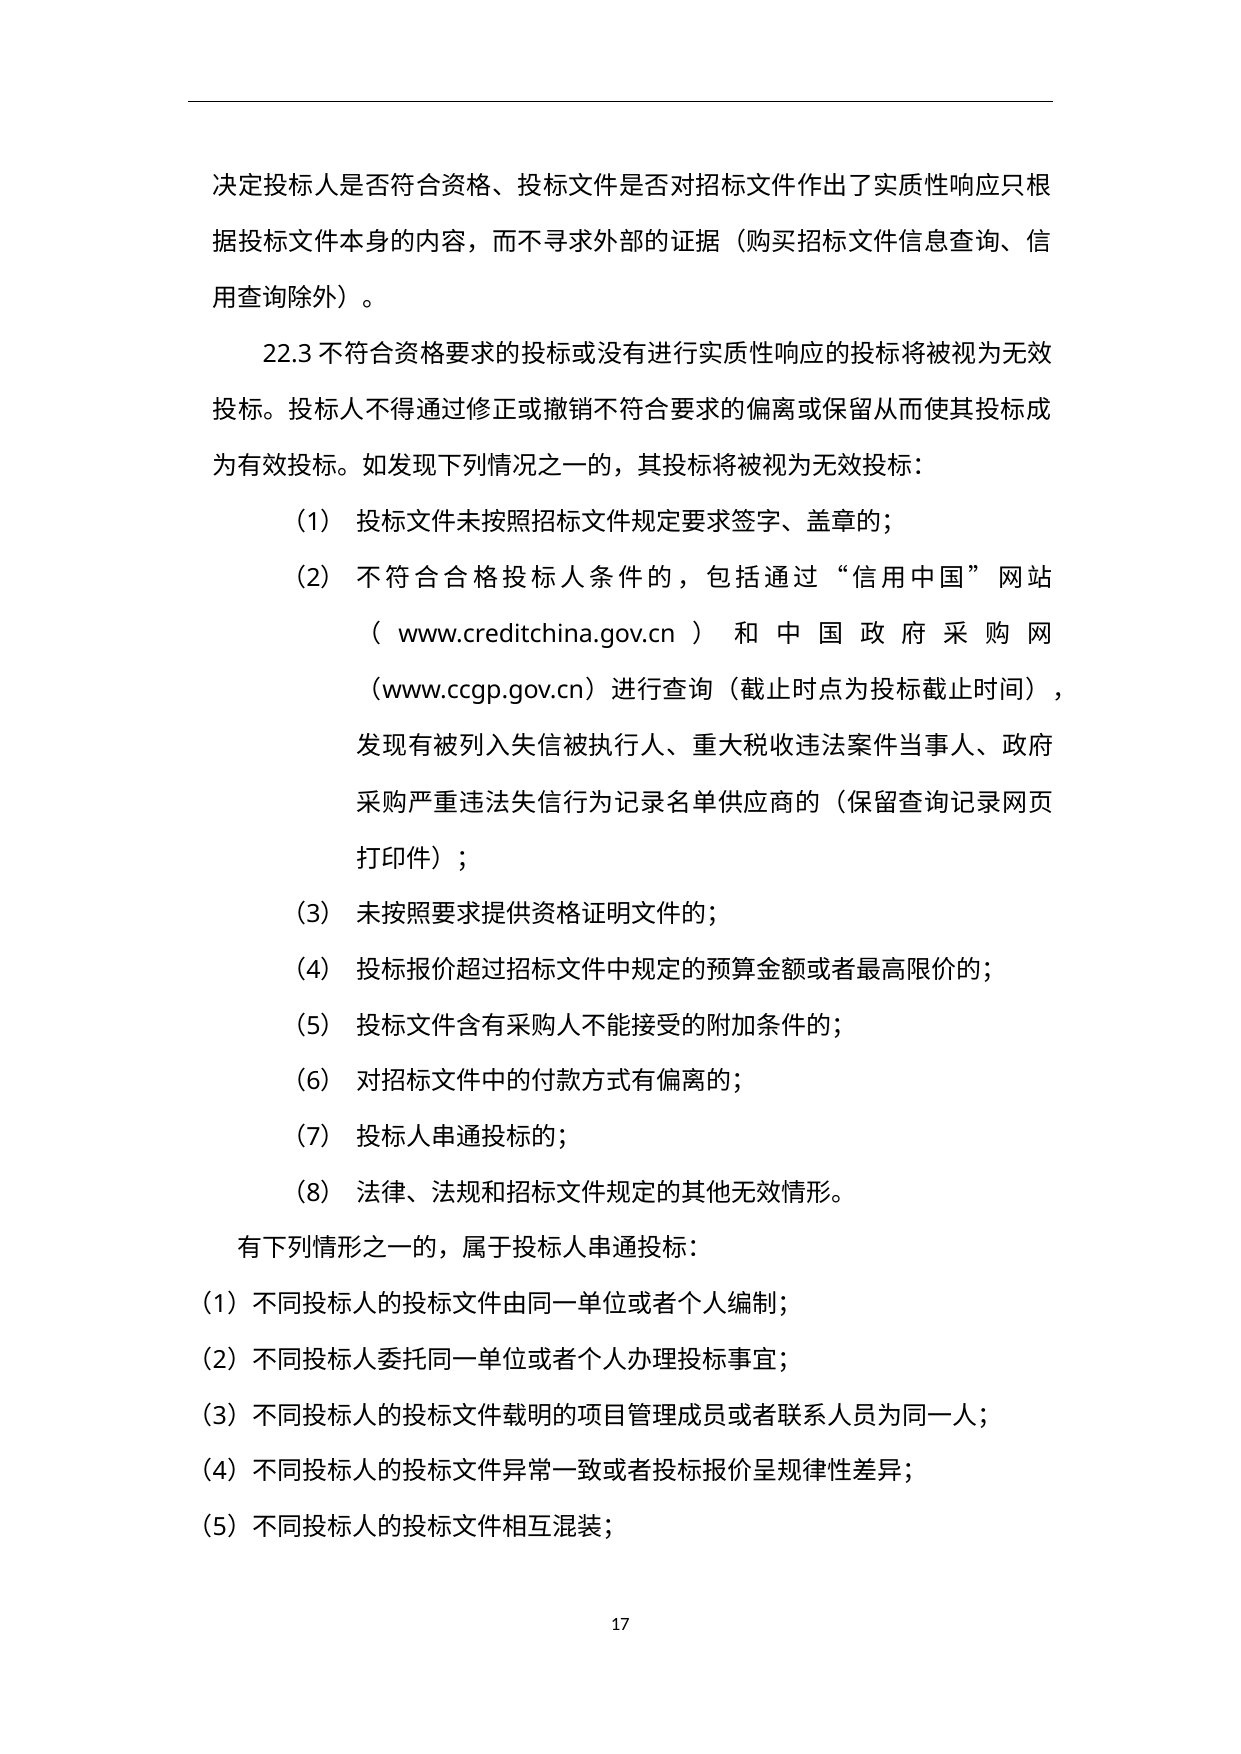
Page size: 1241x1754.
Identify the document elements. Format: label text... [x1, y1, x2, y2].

list 法律、法规和招标文件规定的其他无效情形。 [281, 1171, 1053, 1209]
list 对招标文件中的付款方式有偏离的； [281, 1060, 1053, 1098]
text 有下列情形之一的，属于投标人串通投标： （1）不同投标人的投标文件由同一单位或者个人编制； [187, 1227, 1053, 1321]
list 未按照要求提供资格证明文件的； [281, 893, 1053, 931]
list 投标文件未按照招标文件规定要求签字、盖章的； [281, 501, 1053, 538]
text （5）不同投标人的投标文件相互混装； [187, 1506, 1053, 1543]
list 不符合合格投标人条件的，包括通过“信用中国”网站（www.creditchina.gov.cn）和中国政府采购网（www.ccgp.gov.cn）进行查询（截止时点为投标截止时间），发现有被列入失信被执行人、重大税收违法案件当事人、政府采购严重违法失信行为记录名单供应商的（保留查询记录网页打印件）； [281, 556, 1053, 875]
text 22.3 不符合资格要求的投标或没有进行实质性响应的投标将被视为无效投标。投标人不得通过修正或撤销不符合要求的偏离或保留从而使其投标成为有效投标。如发现下列情况之一的，其投标将被视为无效投标： [212, 333, 1053, 483]
list 投标人串通投标的； [281, 1116, 1053, 1153]
text （3）不同投标人的投标文件载明的项目管理成员或者联系人员为同一人； [187, 1394, 1053, 1432]
list 投标文件含有采购人不能接受的附加条件的； [281, 1004, 1053, 1042]
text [212, 164, 1053, 314]
text （2）不同投标人委托同一单位或者个人办理投标事宜； [187, 1339, 1053, 1376]
text （4）不同投标人的投标文件异常一致或者投标报价呈规律性差异； [187, 1450, 1053, 1488]
list 投标报价超过招标文件中规定的预算金额或者最高限价的； [281, 949, 1053, 986]
